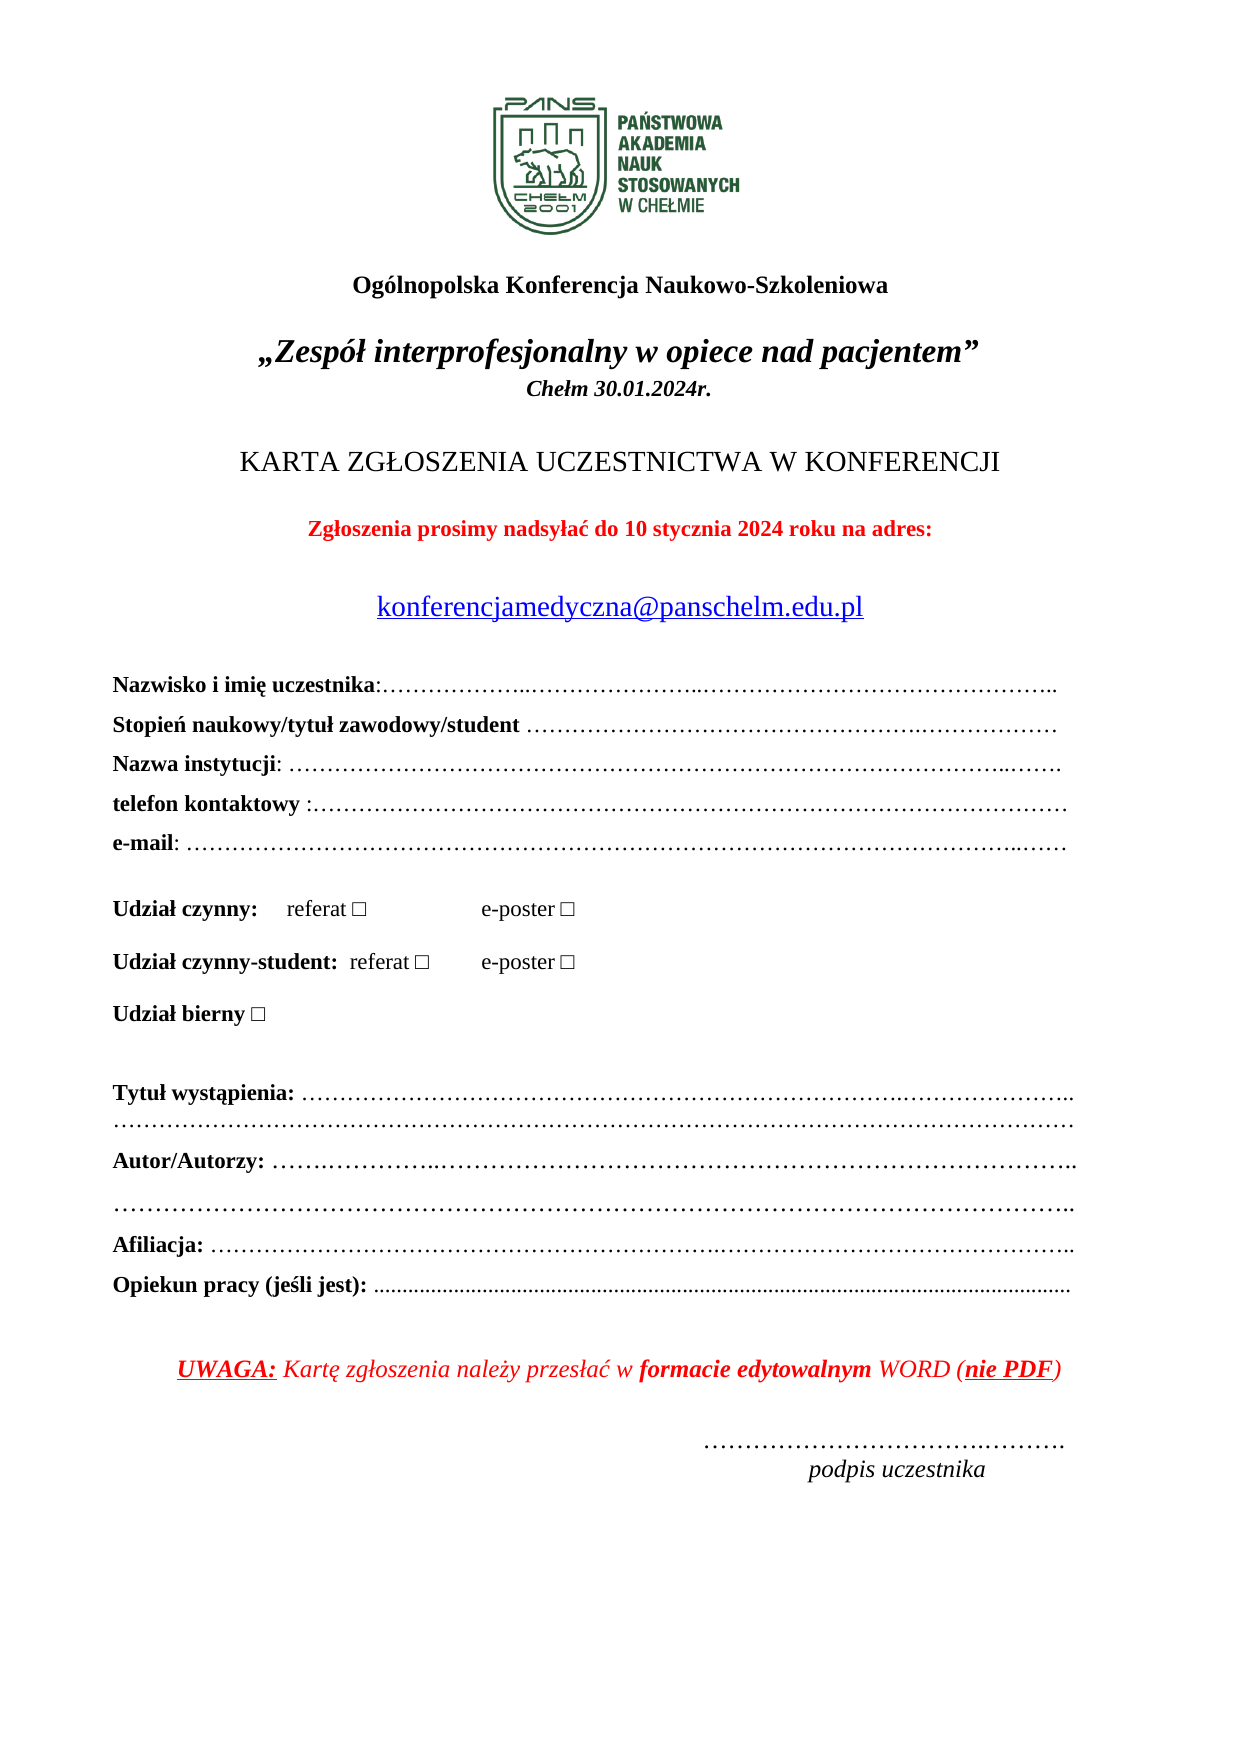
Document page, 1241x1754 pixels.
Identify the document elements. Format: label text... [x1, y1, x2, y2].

text UWAGA: Kartę zgłoszenia należy przesłać w formacie edytowalnym WORD (nie PDF) [112, 1354, 1128, 1382]
text Udział czynny: referat □ e-poster □ [112, 895, 1128, 921]
text telefon kontaktowy :……………………………………………………………………………………… [112, 790, 1128, 816]
text Zgłoszenia prosimy nadsyłać do 10 stycznia 2024 roku na adres: [112, 515, 1128, 542]
text podpis uczestnika [628, 1454, 1128, 1483]
text Afiliacja: ………………………………………………………….……………………………………….. [112, 1232, 1128, 1258]
text …………………………….………. [628, 1426, 1128, 1454]
text ……………………………………………………………………………………………………………… [112, 1106, 1128, 1132]
picture [481, 88, 759, 238]
text Opiekun pracy (jeśli jest): .......................................................................................................................... [112, 1271, 1128, 1297]
text konferencjamedyczna@panschelm.edu.pl [112, 589, 1128, 622]
text Autor/Autorzy: …….…………..………………………………………………………………….. [112, 1145, 1128, 1174]
text e-mail: ………………………………………………………………………………………………..…… [112, 829, 1128, 856]
text Ogólnopolska Konferencja Naukowo-Szkoleniowa [112, 270, 1128, 299]
text Udział czynny-student: referat □ e-poster □ [112, 948, 1128, 974]
text Nazwisko i imię uczestnika:………………..…………………..……………………………………….. [112, 671, 1128, 698]
text KARTA ZGŁOSZENIA UCZESTNICTWA W KONFERENCJI [112, 444, 1128, 477]
text Stopień naukowy/tytuł zawodowy/student …………………………………………….……………… [112, 711, 1128, 737]
text …………………………………………………………………………………………………….. [112, 1188, 1128, 1217]
text Chełm 30.01.2024r. [112, 375, 1128, 401]
text „Zespół interprofesjonalny w opiece nad pacjentem” [112, 331, 1128, 369]
text Nazwa instytucji: …………………………………………………………………………………..……. [112, 750, 1128, 777]
text Udział bierny □ [112, 1000, 1128, 1027]
text Tytuł wystąpienia: …………………………………………………………………….………………….. [112, 1079, 1128, 1106]
